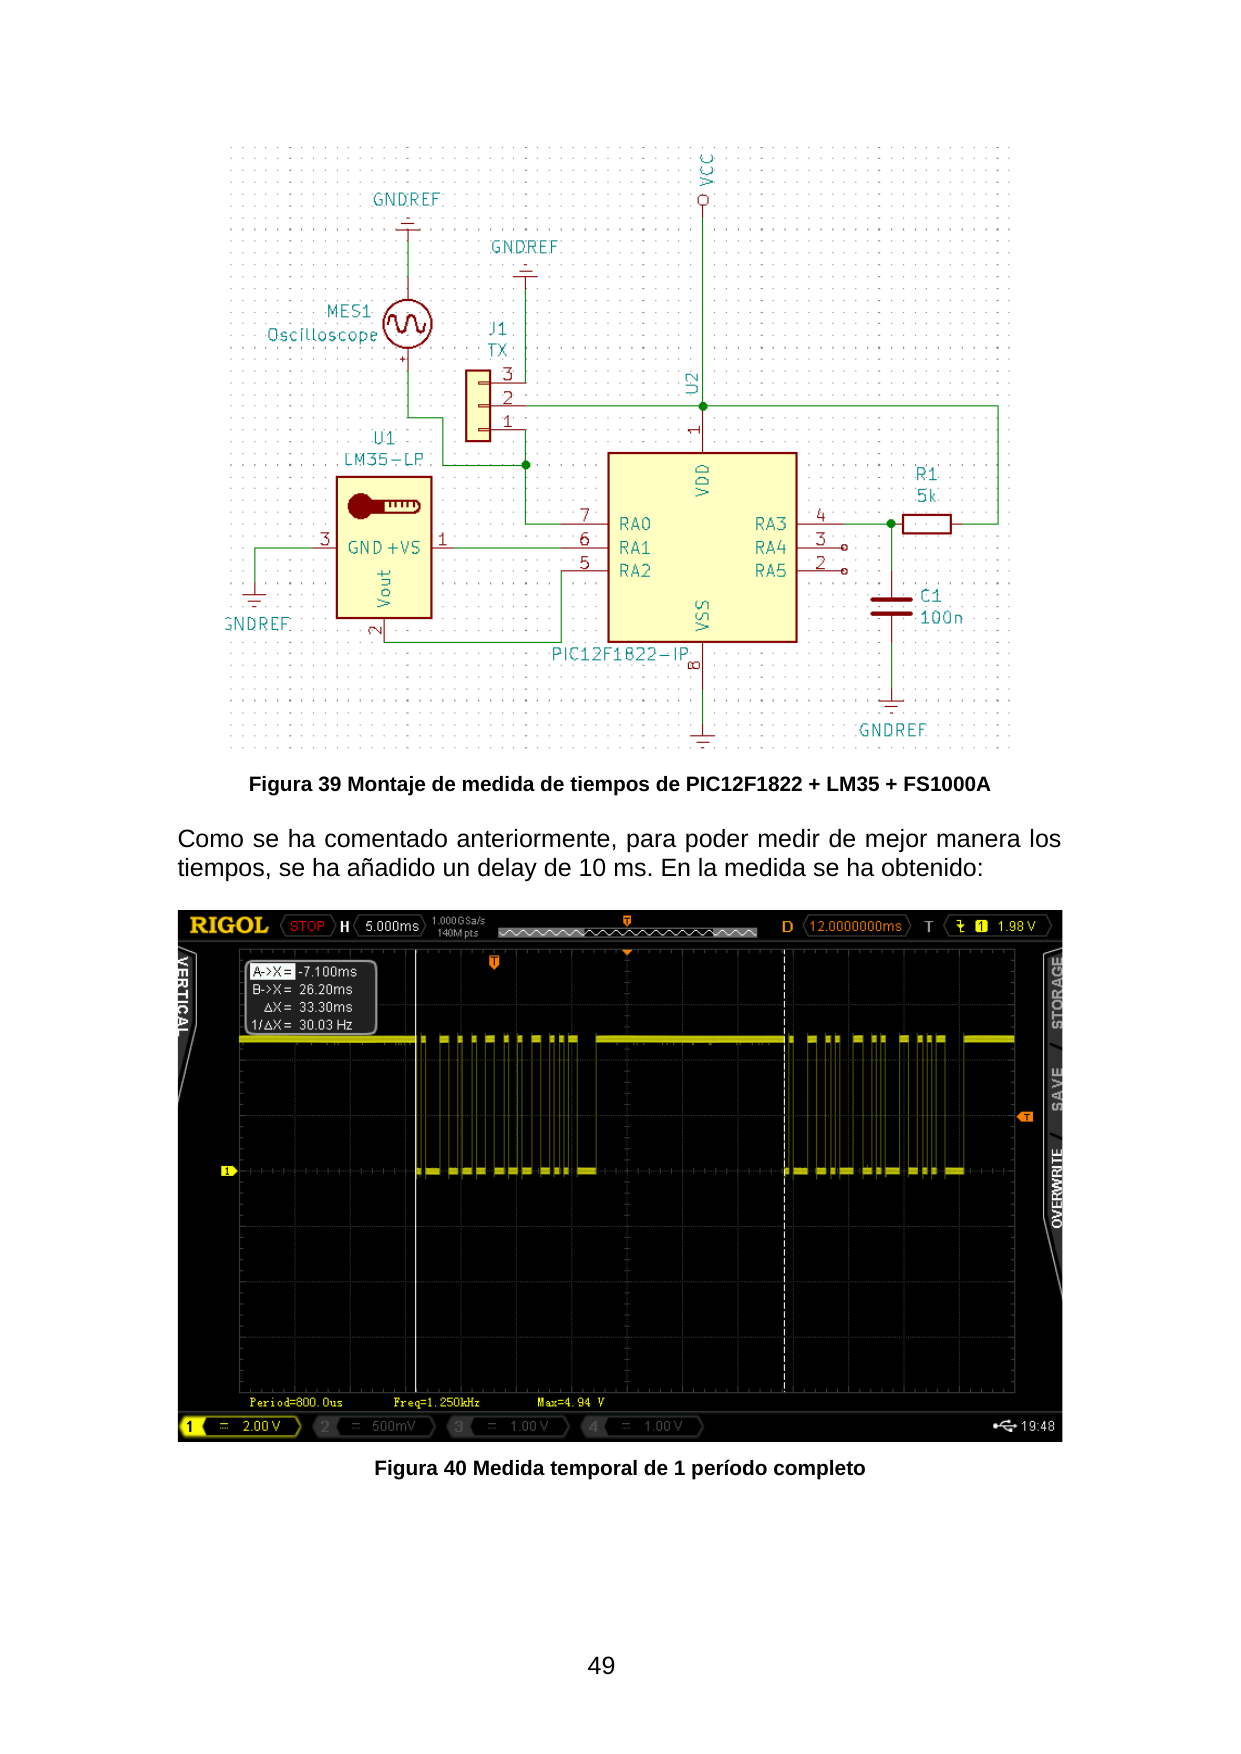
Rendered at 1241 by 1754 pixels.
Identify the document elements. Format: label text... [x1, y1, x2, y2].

text Figura 40 Medida temporal de 1 período completo [177, 1456, 1063, 1480]
picture [225, 147, 1015, 757]
text Como se ha comentado anteriormente, para poder medir de mejor manera los tiempos, se ha añadido un delay de 10 ms. En la medida se ha obtenido: [177, 824, 1063, 882]
picture [177, 910, 1063, 1442]
text Figura 39 Montaje de medida de tiempos de PIC12F1822 + LM35 + FS1000A [177, 771, 1063, 795]
